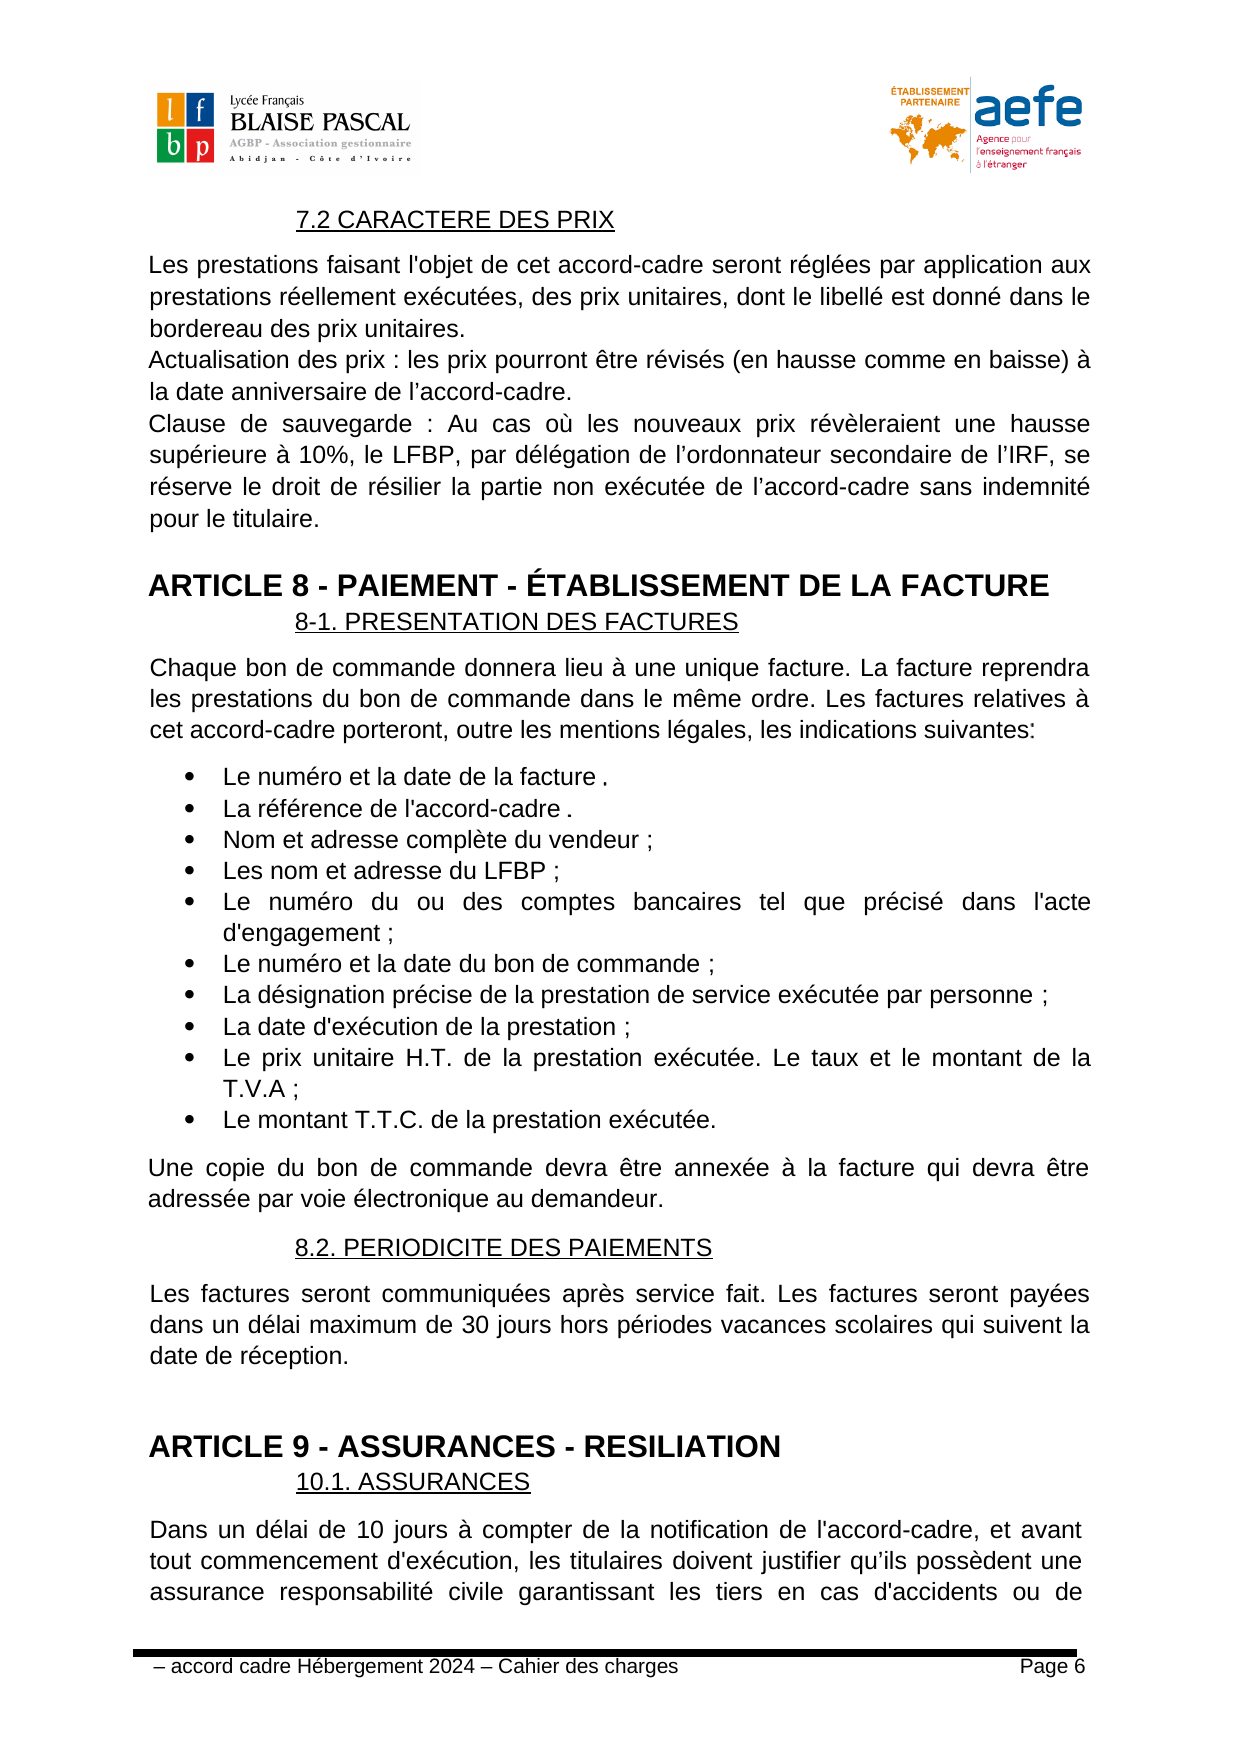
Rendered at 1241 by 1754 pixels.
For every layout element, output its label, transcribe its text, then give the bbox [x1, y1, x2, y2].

list Le prix unitaire H.T. de la prestation exécutée. Le taux et le montant de la T.V.A ; [185, 1043, 1093, 1102]
subtitle 8.2. PERIODICITE DES PAIEMENTS [294, 1233, 1093, 1262]
picture [147, 80, 420, 176]
text Une copie du bon de commande devra être annexée à la facture qui devra être adressée par voie électronique au demandeur. [148, 1153, 1092, 1212]
list Nom et adresse complète du vendeur ; [185, 825, 1093, 853]
subtitle ARTICLE 8 - PAIEMENT - ÉTABLISSEMENT DE LA FACTURE [148, 567, 1093, 603]
subtitle ARTICLE 9 - ASSURANCES - RESILIATION [148, 1428, 1093, 1463]
subtitle Les prestations faisant l'objet de cet accord-cadre seront réglées par application aux prestations réellement exécutées, des prix unitaires, dont le libellé est donné dans le bordereau des prix unitaires. [148, 251, 1093, 342]
subtitle Clause de sauvegarde : Au cas où les nouveaux prix révèleraient une hausse supérieure à 10%, le LFBP, par délégation de l’ordonnateur secondaire de l’IRF, se réserve le droit de résilier la partie non exécutée de l’accord-cadre sans indemnité pour le titulaire. [148, 409, 1093, 532]
list Le numéro du ou des comptes bancaires tel que précisé dans l'acte d'engagement ; [185, 887, 1093, 947]
text Les factures seront communiquées après service fait. Les factures seront payées dans un délai maximum de 30 jours hors périodes vacances scolaires qui suivent la date de réception. [149, 1278, 1092, 1369]
picture [1030, 723, 1034, 739]
text Chaque bon de commande donnera lieu à une unique facture. La facture reprendra les prestations du bon de commande dans le même ordre. Les factures relatives à cet accord-cadre porteront, outre les mentions légales, les indications suivantes [149, 653, 1092, 743]
list Le numéro et la date de la facture [185, 762, 1093, 791]
list Le montant T.T.C. de la prestation exécutée. [185, 1105, 1093, 1134]
subtitle 10.1. ASSURANCES [296, 1467, 1093, 1496]
list Les nom et adresse du LFBP ; [185, 856, 1093, 885]
list Le numéro et la date du bon de commande ; [185, 949, 1093, 978]
picture [885, 73, 1089, 176]
list La date d'exécution de la prestation ; [185, 1011, 1093, 1040]
list La référence de l'accord-cadre [185, 793, 1093, 822]
list La désignation précise de la prestation de service exécutée par personne ; [185, 980, 1093, 1009]
subtitle 8-1. PRESENTATION DES FACTURES [294, 607, 1093, 636]
subtitle Actualisation des prix : les prix pourront être révisés (en hausse comme en baisse) à la date anniversaire de l’accord-cadre. [148, 346, 1093, 406]
subtitle 7.2 CARACTERE DES PRIX [296, 205, 1093, 234]
